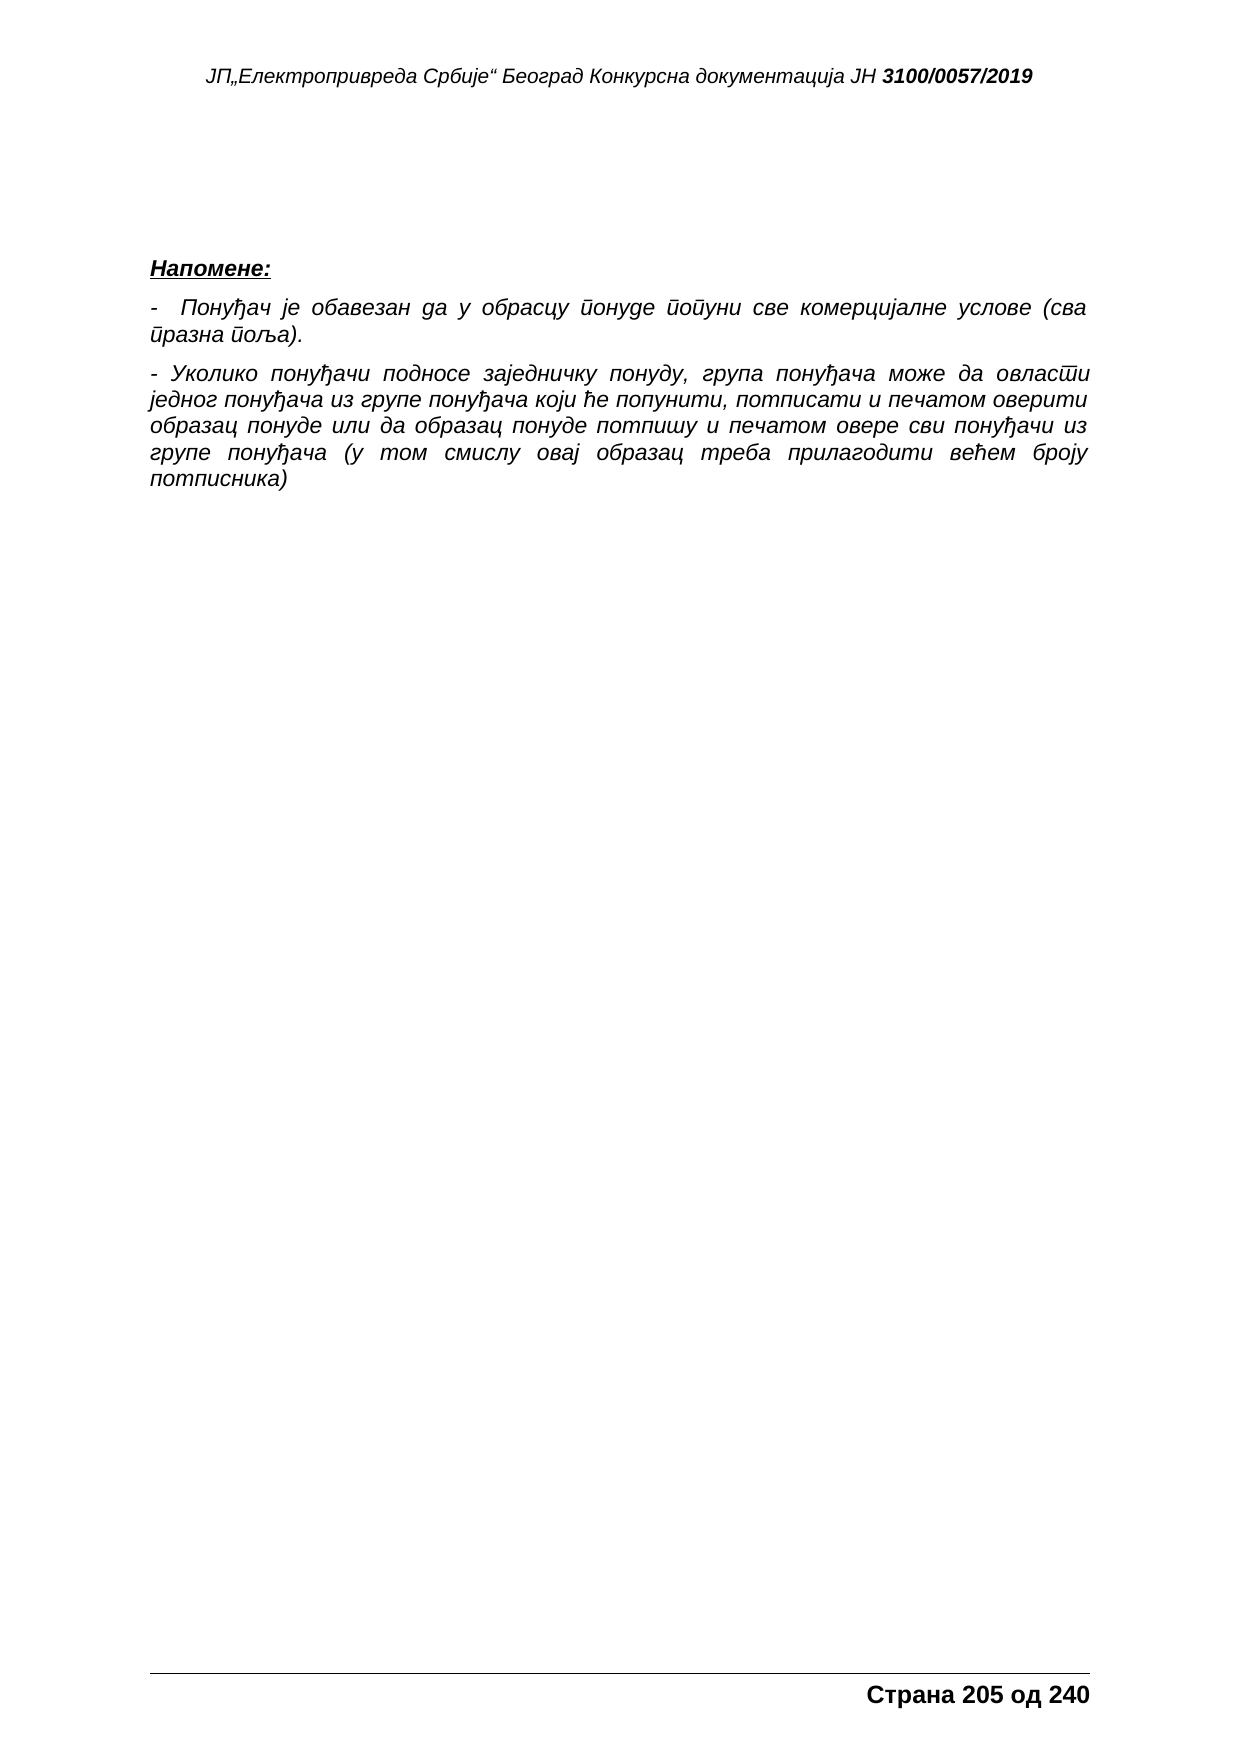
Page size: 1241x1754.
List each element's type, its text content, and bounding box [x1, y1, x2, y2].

text Напомене: [150, 255, 1090, 282]
text - Уколико понуђачи подносе заједничку понуду, група понуђача може да овласти једног понуђача из групе понуђача који ће попунити, потписати и печатом оверити образац понуде или да образац понуде потпишу и печатом овере сви понуђачи из групе понуђача (у том смислу овај образац треба прилагодити већем броју потписника) [150, 359, 1090, 491]
text - Понуђач је обавезан да у обрасцу понуде попуни све комерцијалне услове (сва празна поља). [150, 294, 1090, 347]
